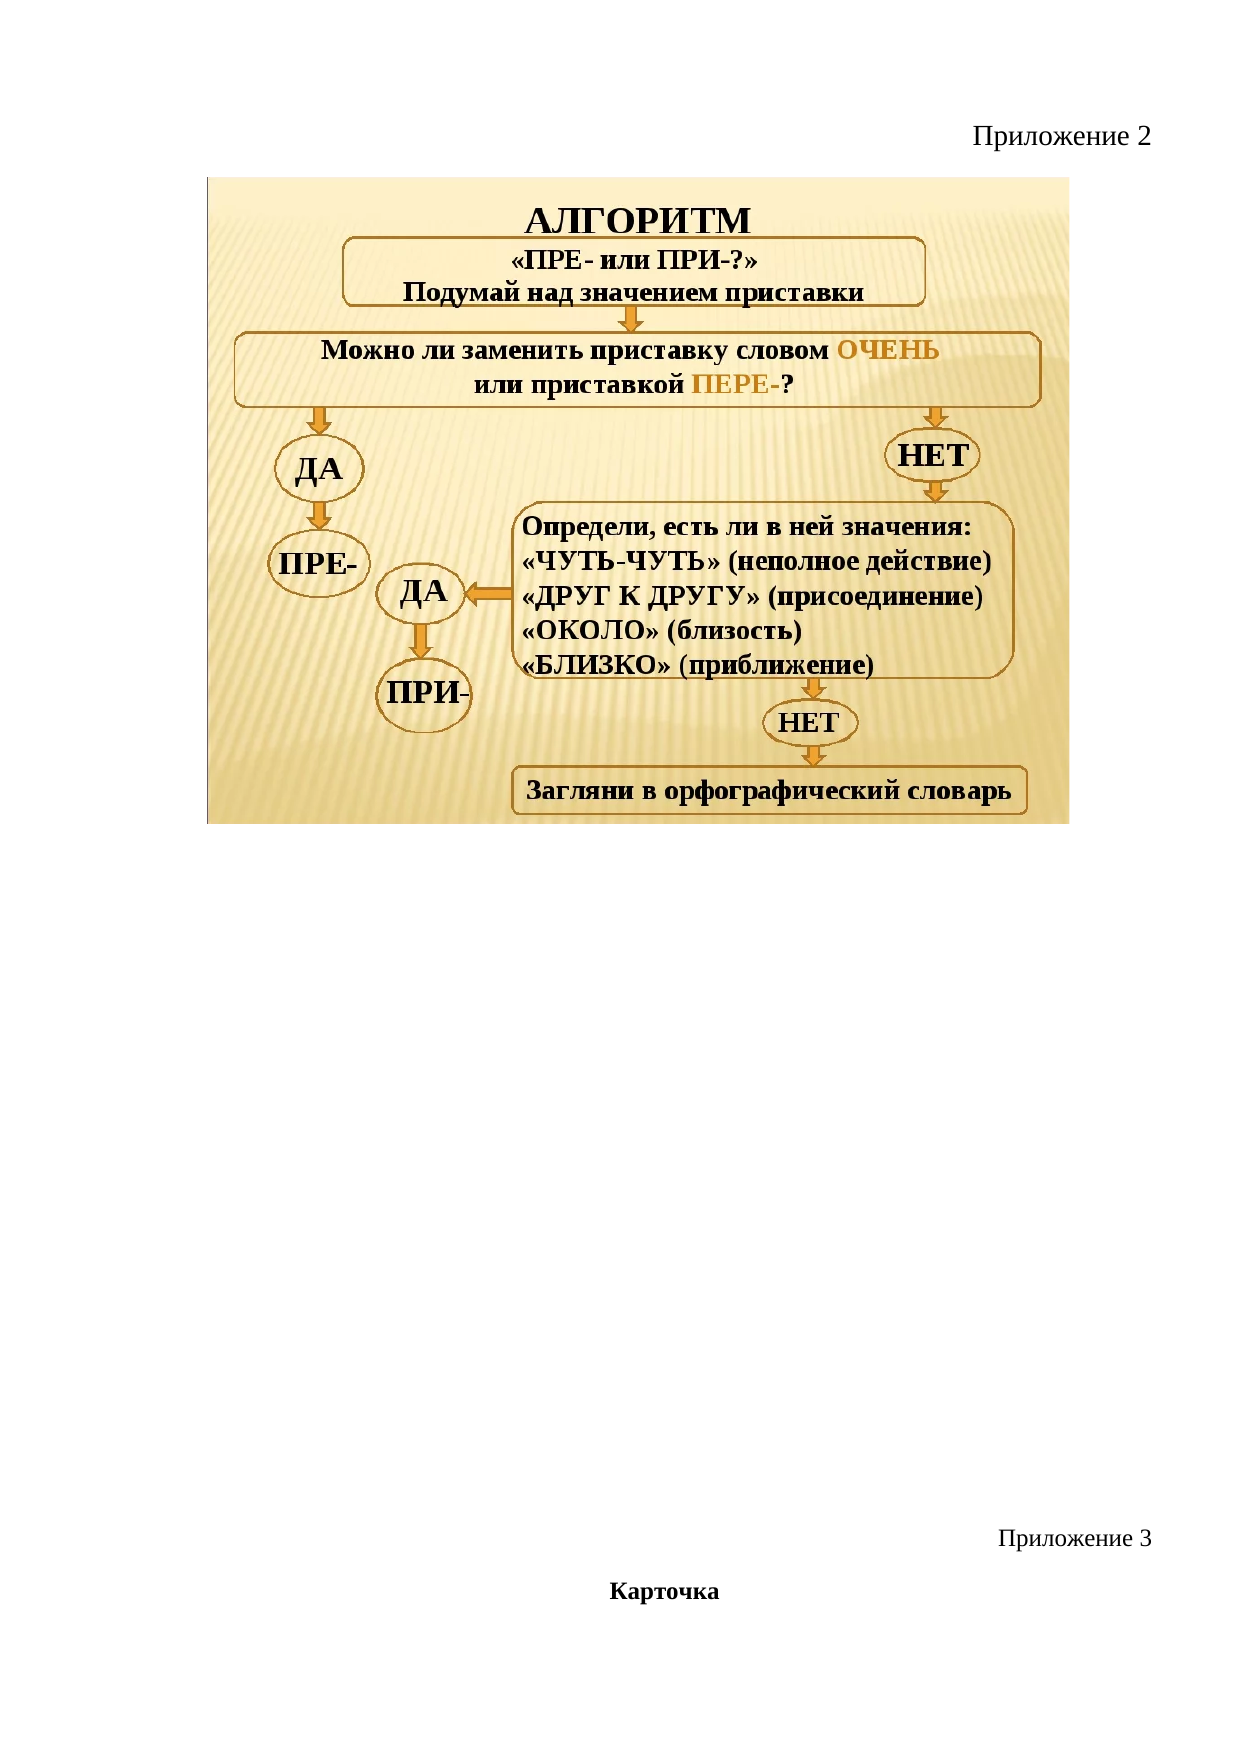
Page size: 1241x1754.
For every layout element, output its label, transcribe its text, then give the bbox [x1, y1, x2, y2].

text Карточка [177, 1576, 1152, 1605]
picture [207, 177, 1070, 824]
text Приложение 3 [177, 1523, 1152, 1551]
text Приложение 2 [177, 118, 1152, 152]
